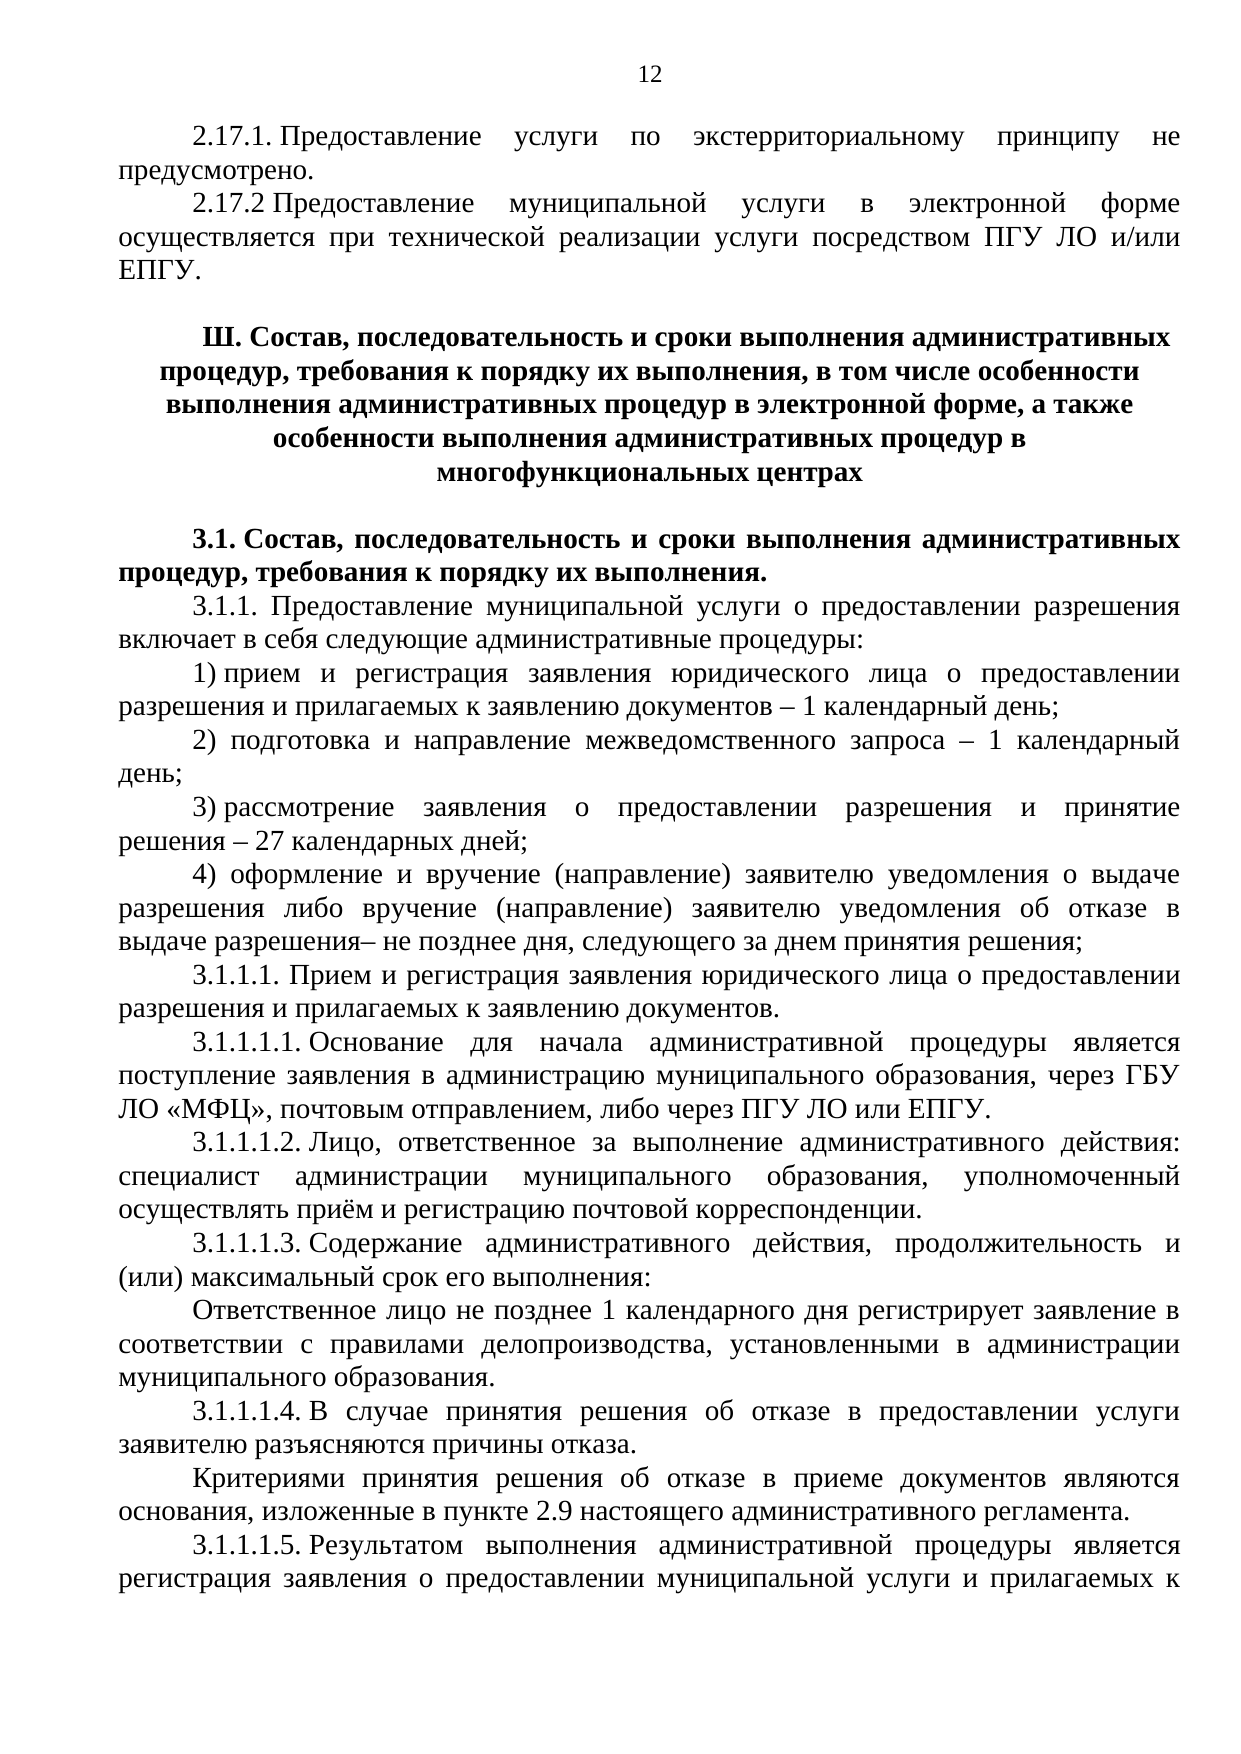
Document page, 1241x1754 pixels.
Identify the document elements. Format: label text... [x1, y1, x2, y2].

text 3) рассмотрение заявления о предоставлении разрешения и принятие решения – 27 календарных дней; [118, 789, 1181, 856]
text 3.1.1. Предоставление муниципальной услуги о предоставлении разрешения включает в себя следующие административные процедуры: [118, 588, 1181, 655]
text 4) оформление и вручение (направление) заявителю уведомления о выдаче разрешения либо вручение (направление) заявителю уведомления об отказе в выдаче разрешения– не позднее дня, следующего за днем принятия решения; [118, 856, 1181, 957]
text 3.1. Состав, последовательность и сроки выполнения административных процедур, требования к порядку их выполнения. [118, 521, 1181, 588]
text Ш. Состав, последовательность и сроки выполнения административных процедур, требования к порядку их выполнения, в том числе особенности выполнения административных процедур в электронной форме, а также особенности выполнения административных процедур в многофункциональных центрах [118, 319, 1181, 487]
text 3.1.1.1.4. В случае принятия решения об отказе в предоставлении услуги заявителю разъясняются причины отказа. [118, 1393, 1181, 1460]
text 3.1.1.1.3. Содержание административного действия, продолжительность и (или) максимальный срок его выполнения: [118, 1225, 1181, 1292]
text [118, 1527, 1181, 1594]
text 2.17.2 Предоставление муниципальной услуги в электронной форме осуществляется при технической реализации услуги посредством ПГУ ЛО и/или ЕПГУ. [118, 185, 1181, 286]
text 1) прием и регистрация заявления юридического лица о предоставлении разрешения и прилагаемых к заявлению документов – 1 календарный день; [118, 655, 1181, 722]
text 3.1.1.1.2. Лицо, ответственное за выполнение административного действия: специалист администрации муниципального образования, уполномоченный осуществлять приём и регистрацию почтовой корреспонденции. [118, 1124, 1181, 1225]
text 2) подготовка и направление межведомственного запроса – 1 календарный день; [118, 722, 1181, 789]
text 2.17.1. Предоставление услуги по экстерриториальному принципу не предусмотрено. [118, 118, 1181, 185]
text 3.1.1.1. Прием и регистрация заявления юридического лица о предоставлении разрешения и прилагаемых к заявлению документов. [118, 957, 1181, 1024]
text Критериями принятия решения об отказе в приеме документов являются основания, изложенные в пункте 2.9 настоящего административного регламента. [118, 1460, 1181, 1527]
text Ответственное лицо не позднее 1 календарного дня регистрирует заявление в соответствии с правилами делопроизводства, установленными в администрации муниципального образования. [118, 1292, 1181, 1393]
text 3.1.1.1.1. Основание для начала административной процедуры является поступление заявления в администрацию муниципального образования, через ГБУ ЛО «МФЦ», почтовым отправлением, либо через ПГУ ЛО или ЕПГУ. [118, 1024, 1181, 1124]
